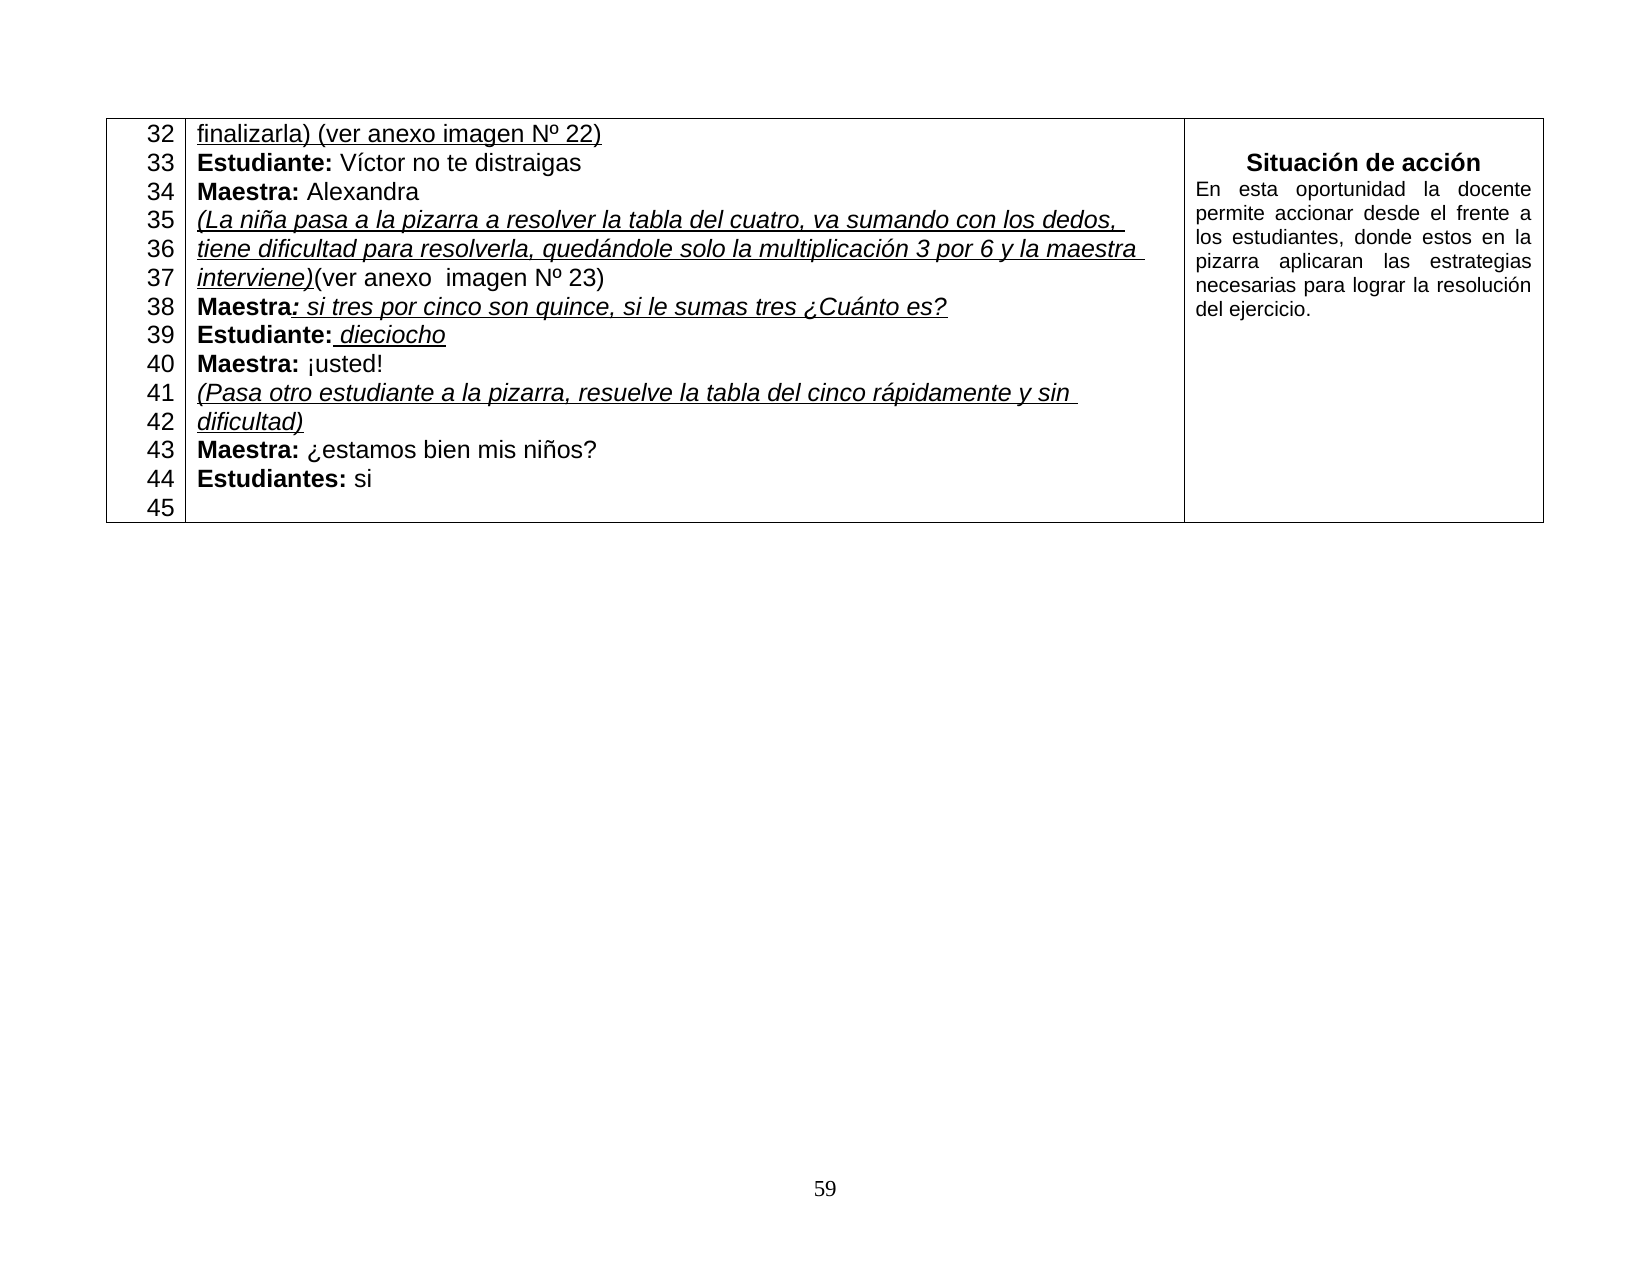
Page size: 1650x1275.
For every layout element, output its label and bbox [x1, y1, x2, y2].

table_cell [107, 119, 185, 522]
table_cell [1185, 119, 1543, 522]
table_cell [186, 119, 1184, 522]
